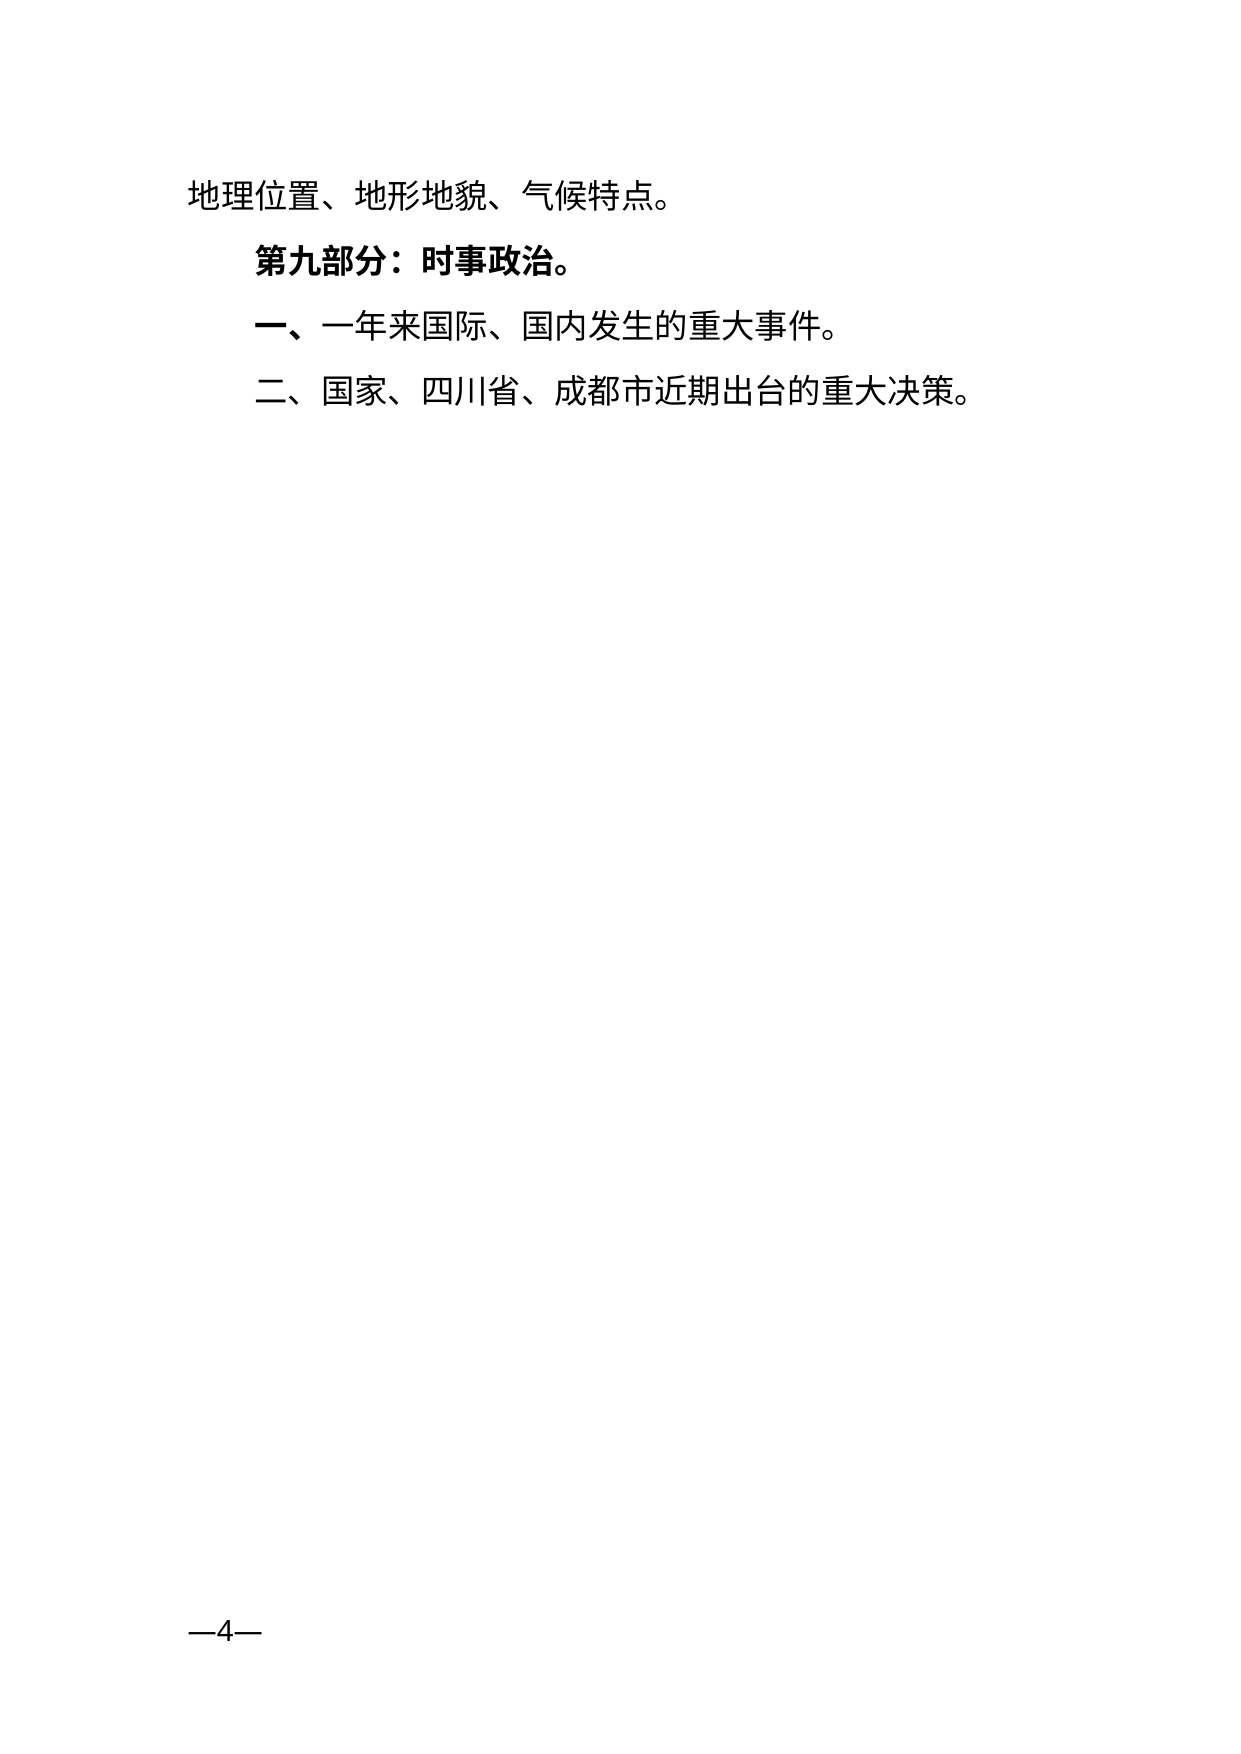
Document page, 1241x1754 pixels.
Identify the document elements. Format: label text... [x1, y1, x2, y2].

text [187, 162, 1053, 227]
text 一、一年来国际、国内发生的重大事件。 [187, 292, 1053, 357]
text 第九部分：时事政治。 [187, 227, 1053, 292]
text 二、国家、四川省、成都市近期出台的重大决策。 [187, 357, 1053, 422]
